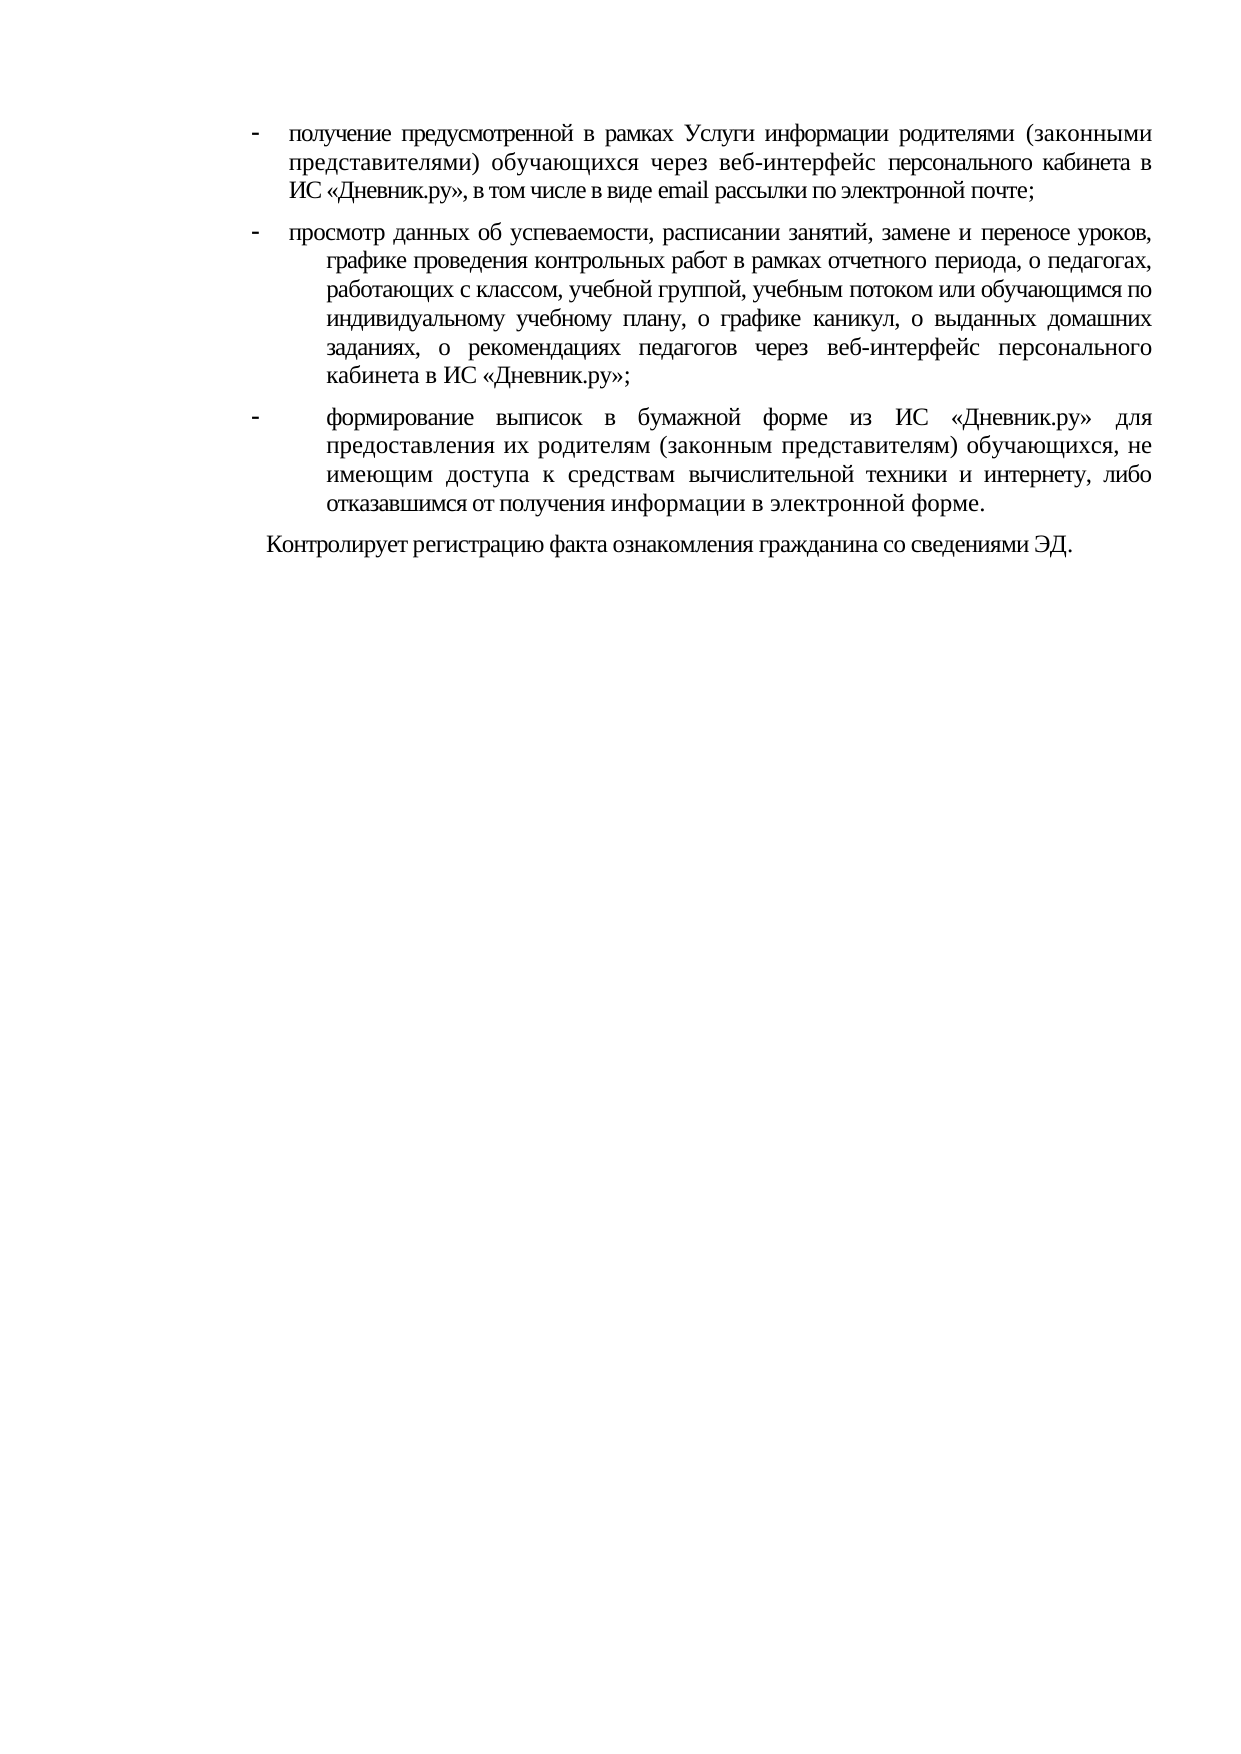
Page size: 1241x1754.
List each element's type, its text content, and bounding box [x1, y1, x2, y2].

text Контролирует регистрацию факта ознакомления гражданина со сведениями ЭД. [177, 529, 1152, 558]
list получение предусмотренной в рамках Услуги информации родителями (законными представителями) обучающихся через веб-интерфейс персонального кабинета в ИС «Дневник.ру», в том числе в виде email рассылки по электронной почте; [251, 118, 1152, 204]
list формирование выписок в бумажной форме из ИС «Дневник.ру» для предоставления их родителям (законным представителям) обучающихся, не имеющим доступа к средствам вычислительной техники и интернету, либо отказавшимся от получения информации в электронной форме. [251, 402, 1152, 517]
list просмотр данных об успеваемости, расписании занятий, замене и переносе уроков, графике проведения контрольных работ в рамках отчетного периода, о педагогах, работающих с классом, учебной группой, учебным потоком или обучающимся по индивидуальному учебному плану, о графике каникул, о выданных домашних заданиях, о рекомендациях педагогов через веб-интерфейс персонального кабинета в ИС «Дневник.ру»; [251, 217, 1152, 389]
